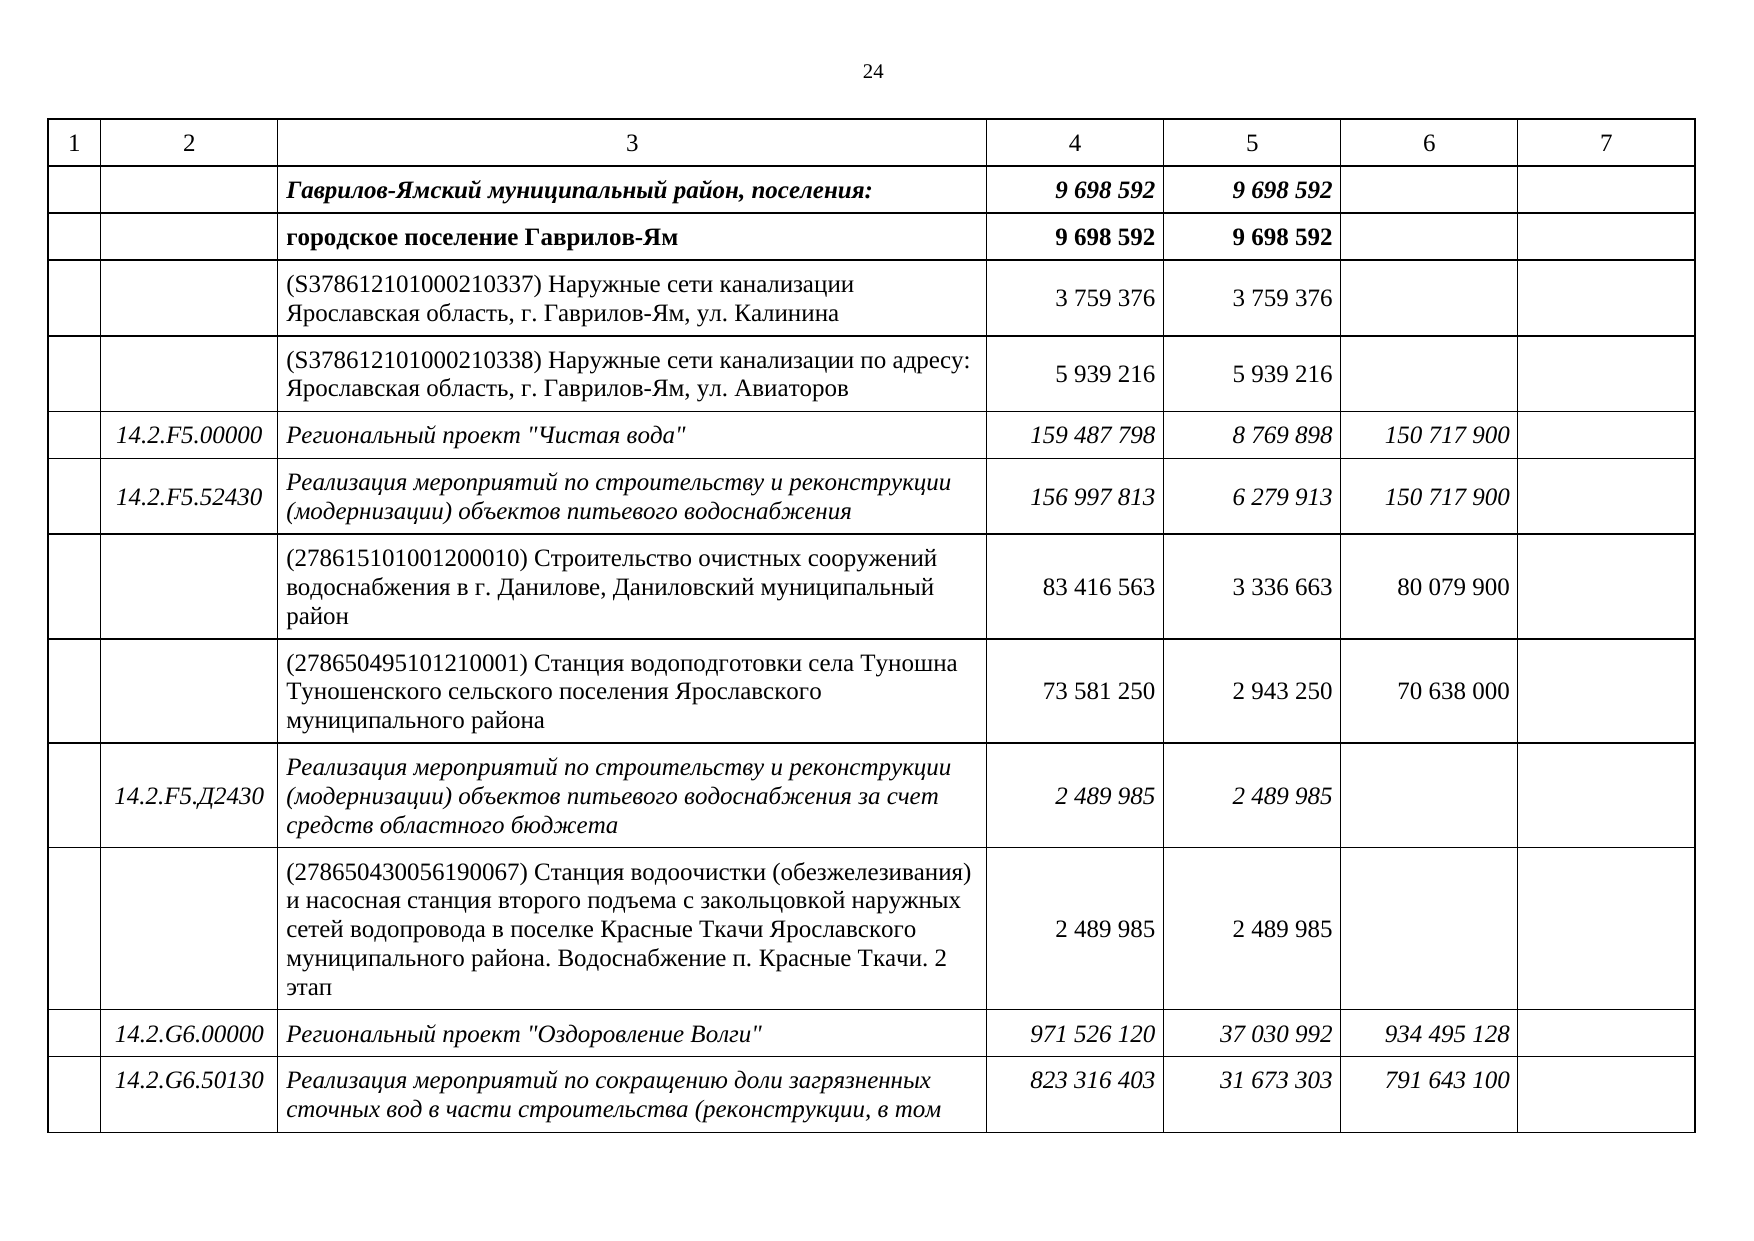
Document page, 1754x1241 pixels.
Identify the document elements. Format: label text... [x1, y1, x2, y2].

table_cell [1518, 459, 1694, 533]
table_cell [49, 535, 100, 638]
table_cell 9 698 592 [987, 167, 1163, 212]
table_cell [1518, 214, 1694, 259]
table_cell (S378612101000210338) Наружные сети канализации по адресу: Ярославская область, г. Гаврилов-Ям, ул. Авиаторов [278, 337, 986, 411]
table_cell 83 416 563 [987, 535, 1163, 638]
table_cell [1518, 337, 1694, 411]
table_cell [49, 214, 100, 259]
table_cell [49, 1057, 100, 1131]
table_cell 37 030 992 [1164, 1010, 1340, 1056]
table_cell 2 489 985 [987, 744, 1163, 847]
table_cell 14.2.F5.00000 [101, 412, 277, 458]
table_cell Реализация мероприятий по строительству и реконструкции (модернизации) объектов питьевого водоснабжения за счет средств областного бюджета [278, 744, 986, 847]
table_cell [1518, 848, 1694, 1009]
table_cell 14.2.F5.52430 [101, 459, 277, 533]
table_cell 156 997 813 [987, 459, 1163, 533]
table_cell [1518, 261, 1694, 335]
table_cell 2 943 250 [1164, 640, 1340, 742]
table_header [101, 120, 277, 165]
table_cell Региональный проект "Оздоровление Волги" [278, 1010, 986, 1056]
table_cell 3 336 663 [1164, 535, 1340, 638]
table_cell [49, 459, 100, 533]
table_header [1164, 120, 1340, 165]
table_cell 8 769 898 [1164, 412, 1340, 458]
table_cell 823 316 403 [987, 1057, 1163, 1131]
table_cell 2 489 985 [1164, 848, 1340, 1009]
table_cell [101, 640, 277, 742]
table_cell [49, 412, 100, 458]
table_header [1518, 120, 1694, 165]
table_cell 791 643 100 [1341, 1057, 1517, 1131]
table_cell 5 939 216 [987, 337, 1163, 411]
table_cell 70 638 000 [1341, 640, 1517, 742]
table_cell 14.2.F5.Д2430 [101, 744, 277, 847]
table_cell [49, 167, 100, 212]
table_cell 2 489 985 [987, 848, 1163, 1009]
table_cell 9 698 592 [1164, 167, 1340, 212]
table_cell [1518, 535, 1694, 638]
table_cell Региональный проект "Чистая вода" [278, 412, 986, 458]
table_cell [1518, 167, 1694, 212]
table_header [49, 120, 100, 165]
table_cell [49, 261, 100, 335]
table_cell [101, 214, 277, 259]
table_cell [49, 337, 100, 411]
table_cell 9 698 592 [987, 214, 1163, 259]
table_cell [101, 167, 277, 212]
table_header [987, 120, 1163, 165]
table_cell (278615101001200010) Строительство очистных сооружений водоснабжения в г. Данилове, Даниловский муниципальный район [278, 535, 986, 638]
table_header [278, 120, 986, 165]
table_cell 971 526 120 [987, 1010, 1163, 1056]
table_cell 150 717 900 [1341, 459, 1517, 533]
table_cell 3 759 376 [1164, 261, 1340, 335]
table_cell [1518, 1010, 1694, 1056]
table_cell (278650495101210001) Станция водоподготовки села Туношна Туношенского сельского поселения Ярославского муниципального района [278, 640, 986, 742]
table_cell Реализация мероприятий по строительству и реконструкции (модернизации) объектов питьевого водоснабжения [278, 459, 986, 533]
table_cell 14.2.G6.00000 [101, 1010, 277, 1056]
table_cell 6 279 913 [1164, 459, 1340, 533]
table_cell [101, 261, 277, 335]
table_cell [49, 1010, 100, 1056]
table_cell [1341, 261, 1517, 335]
table_cell (S378612101000210337) Наружные сети канализации Ярославская область, г. Гаврилов-Ям, ул. Калинина [278, 261, 986, 335]
table_cell 150 717 900 [1341, 412, 1517, 458]
table_cell [101, 535, 277, 638]
table_cell [49, 848, 100, 1009]
table_cell 9 698 592 [1164, 214, 1340, 259]
table_cell [1341, 744, 1517, 847]
table_cell (278650430056190067) Станция водоочистки (обезжелезивания) и насосная станция второго подъема с закольцовкой наружных сетей водопровода в поселке Красные Ткачи Ярославского муниципального района. Водоснабжение п. Красные Ткачи. 2 этап [278, 848, 986, 1009]
table_header [1341, 120, 1517, 165]
table_cell [1341, 214, 1517, 259]
table_cell [1341, 848, 1517, 1009]
table_cell Гаврилов-Ямский муниципальный район, поселения: [278, 167, 986, 212]
table_cell [1341, 167, 1517, 212]
table_cell 5 939 216 [1164, 337, 1340, 411]
table_cell [1518, 412, 1694, 458]
table_cell 14.2.G6.50130 [101, 1057, 277, 1131]
table_cell [101, 337, 277, 411]
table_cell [278, 1057, 986, 1131]
table_cell 31 673 303 [1164, 1057, 1340, 1131]
table_cell 73 581 250 [987, 640, 1163, 742]
table_cell [1518, 1057, 1694, 1131]
table_cell [101, 848, 277, 1009]
table_cell 3 759 376 [987, 261, 1163, 335]
table_cell [49, 640, 100, 742]
table_cell [1341, 337, 1517, 411]
table_cell 159 487 798 [987, 412, 1163, 458]
table_cell 80 079 900 [1341, 535, 1517, 638]
table_cell [49, 744, 100, 847]
table_cell городское поселение Гаврилов-Ям [278, 214, 986, 259]
table_cell 2 489 985 [1164, 744, 1340, 847]
table_cell [1518, 744, 1694, 847]
table_cell [1518, 640, 1694, 742]
table_cell 934 495 128 [1341, 1010, 1517, 1056]
